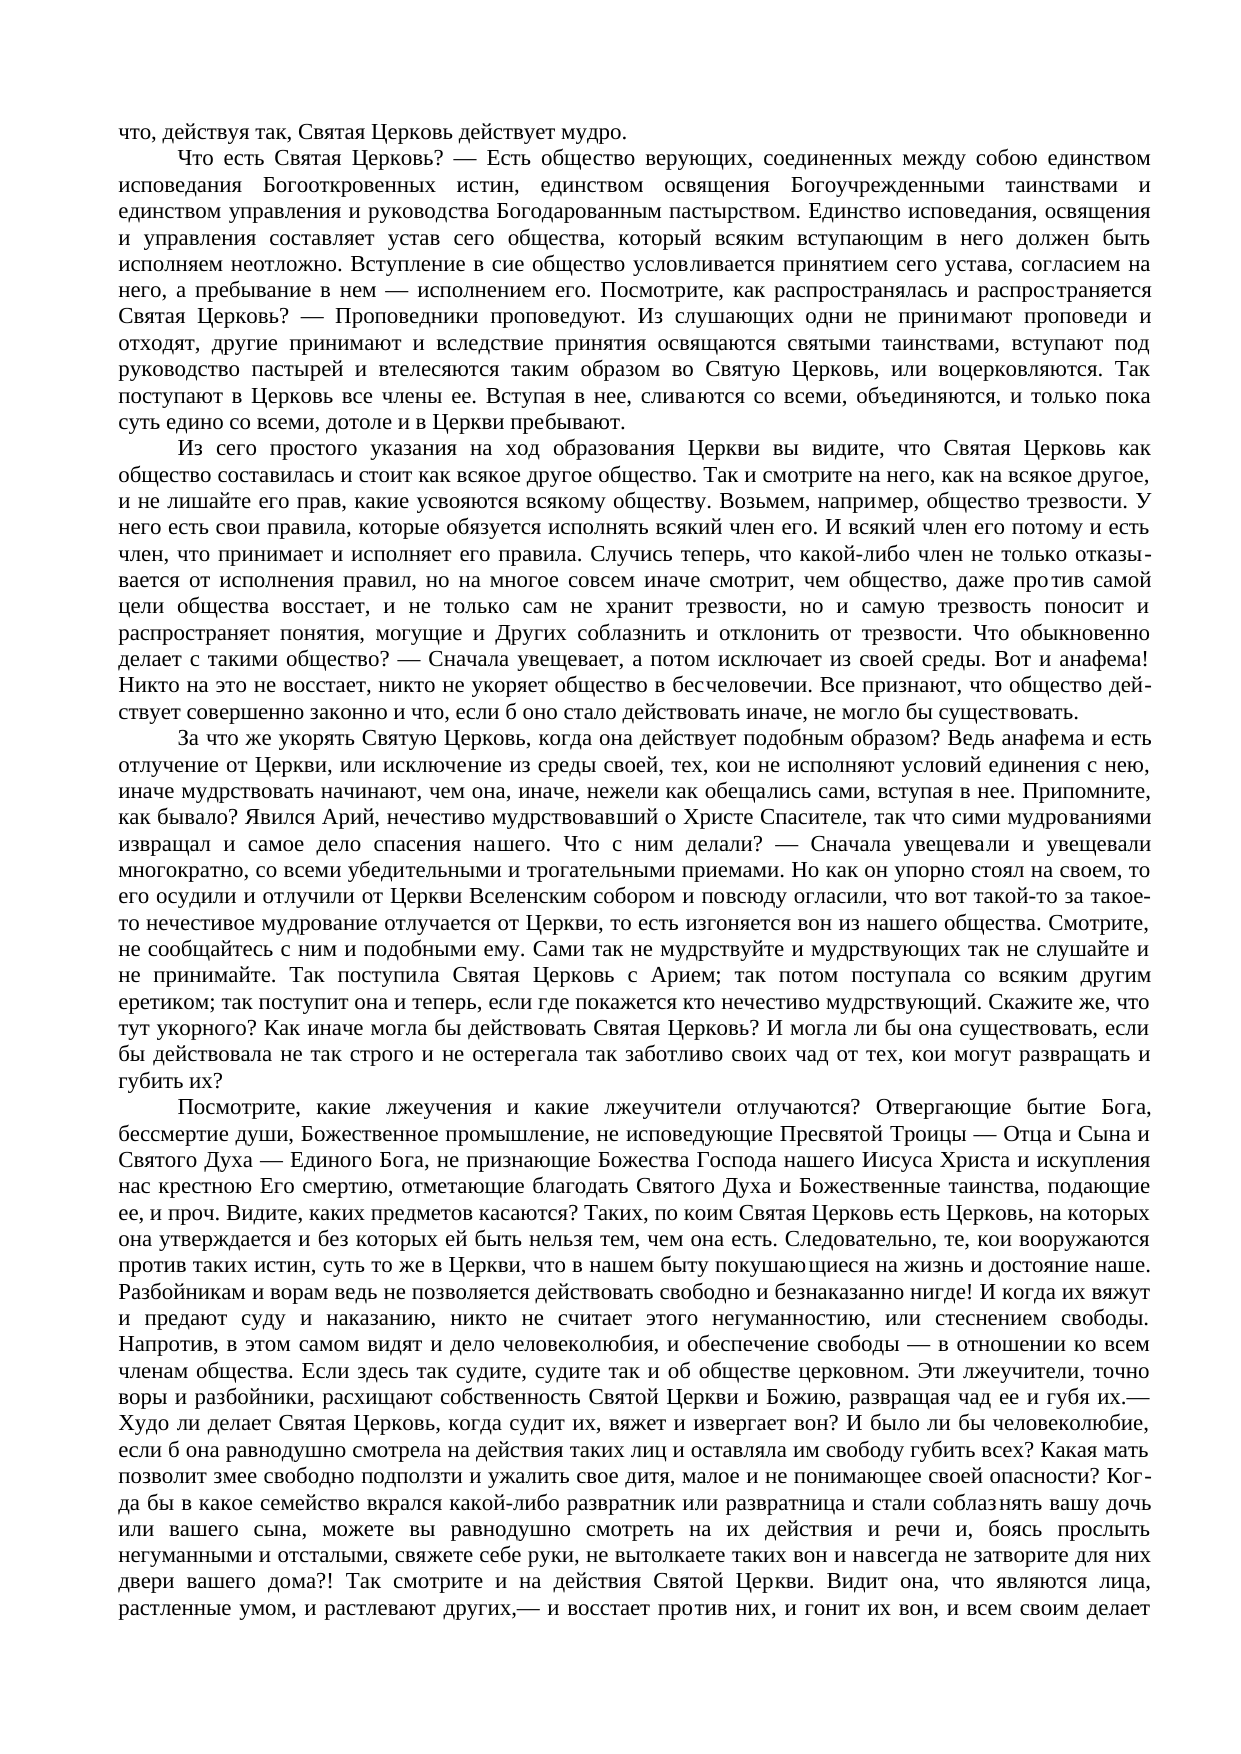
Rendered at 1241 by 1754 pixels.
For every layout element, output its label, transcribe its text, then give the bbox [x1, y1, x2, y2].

text Что есть Святая Церковь? — Есть общество верующих, соединенных между собою единством исповедания Богооткровенных истин, единством освящения Богоучрежденными таинствами и единством управления и руководства Богодарованным пастырством. Единство исповедания, освящения и управления составляет устав сего общества, который всяким вступающим в него должен быть исполняем неотложно. Вступление в сие общество условливается принятием сего устава, согласием на него, а пребывание в нем — исполнением его. Посмотрите, как распространялась и распространяется Святая Церковь? — Проповедники проповедуют. Из слушающих одни не принимают проповеди и отходят, другие принимают и вследствие принятия освящаются святыми таинствами, вступают под руководство пастырей и втелесяются таким образом во Святую Церковь, или воцерковляются. Так поступают в Церковь все члены ее. Вступая в нее, сливаются со всеми, объединяются, и только пока суть едино со всеми, дотоле и в Церкви пребывают. [118, 144, 1152, 434]
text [118, 118, 1152, 144]
text Из сего простого указания на ход образования Церкви вы видите, что Святая Церковь как общество составилась и стоит как всякое другое общество. Так и смотрите на него, как на всякое другое, и не лишайте его прав, какие усвояются всякому обществу. Возьмем, например, общество трезвости. У него есть свои правила, которые обязуется исполнять всякий член его. И всякий член его потому и есть член, что принимает и исполняет его правила. Случись теперь, что какой-либо член не только отказывается от исполнения правил, но на многое совсем иначе смотрит, чем общество, даже против самой цели общества восстает, и не только сам не хранит трезвости, но и самую трезвость поносит и распространяет понятия, могущие и Других соблазнить и отклонить от трезвости. Что обыкновенно делает с такими общество? — Сначала увещевает, а потом исключает из своей среды. Вот и анафема! Никто на это не восстает, никто не укоряет общество в бесчеловечии. Все признают, что общество действует совершенно законно и что, если б оно стало действовать иначе, не могло бы существовать. [118, 434, 1152, 724]
text За что же укорять Святую Церковь, когда она действует подобным образом? Ведь анафема и есть отлучение от Церкви, или исключение из среды своей, тех, кои не исполняют условий единения с нею, иначе мудрствовать начинают, чем она, иначе, нежели как обещались сами, вступая в нее. Припомните, как бывало? Явился Арий, нечестиво мудрствовавший о Христе Спасителе, так что сими мудрованиями извращал и самое дело спасения нашего. Что с ним делали? — Сначала увещевали и увещевали многократно, со всеми убедительными и трогательными приемами. Но как он упорно стоял на своем, то его осудили и отлучили от Церкви Вселенским собором и повсюду огласили, что вот такой-то за такое-то нечестивое мудрование отлучается от Церкви, то есть изгоняется вон из нашего общества. Смотрите, не сообщайтесь с ним и подобными ему. Сами так не мудрствуйте и мудрствующих так не слушайте и не принимайте. Так поступила Святая Церковь с Арием; так потом поступала со всяким другим еретиком; так поступит она и теперь, если где покажется кто нечестиво мудрствующий. Скажите же, что тут укорного? Как иначе могла бы действовать Святая Церковь? И могла ли бы она существовать, если бы действовала не так строго и не остерегала так заботливо своих чад от тех, кои могут развращать и губить их? [118, 724, 1152, 1093]
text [118, 1093, 1152, 1620]
